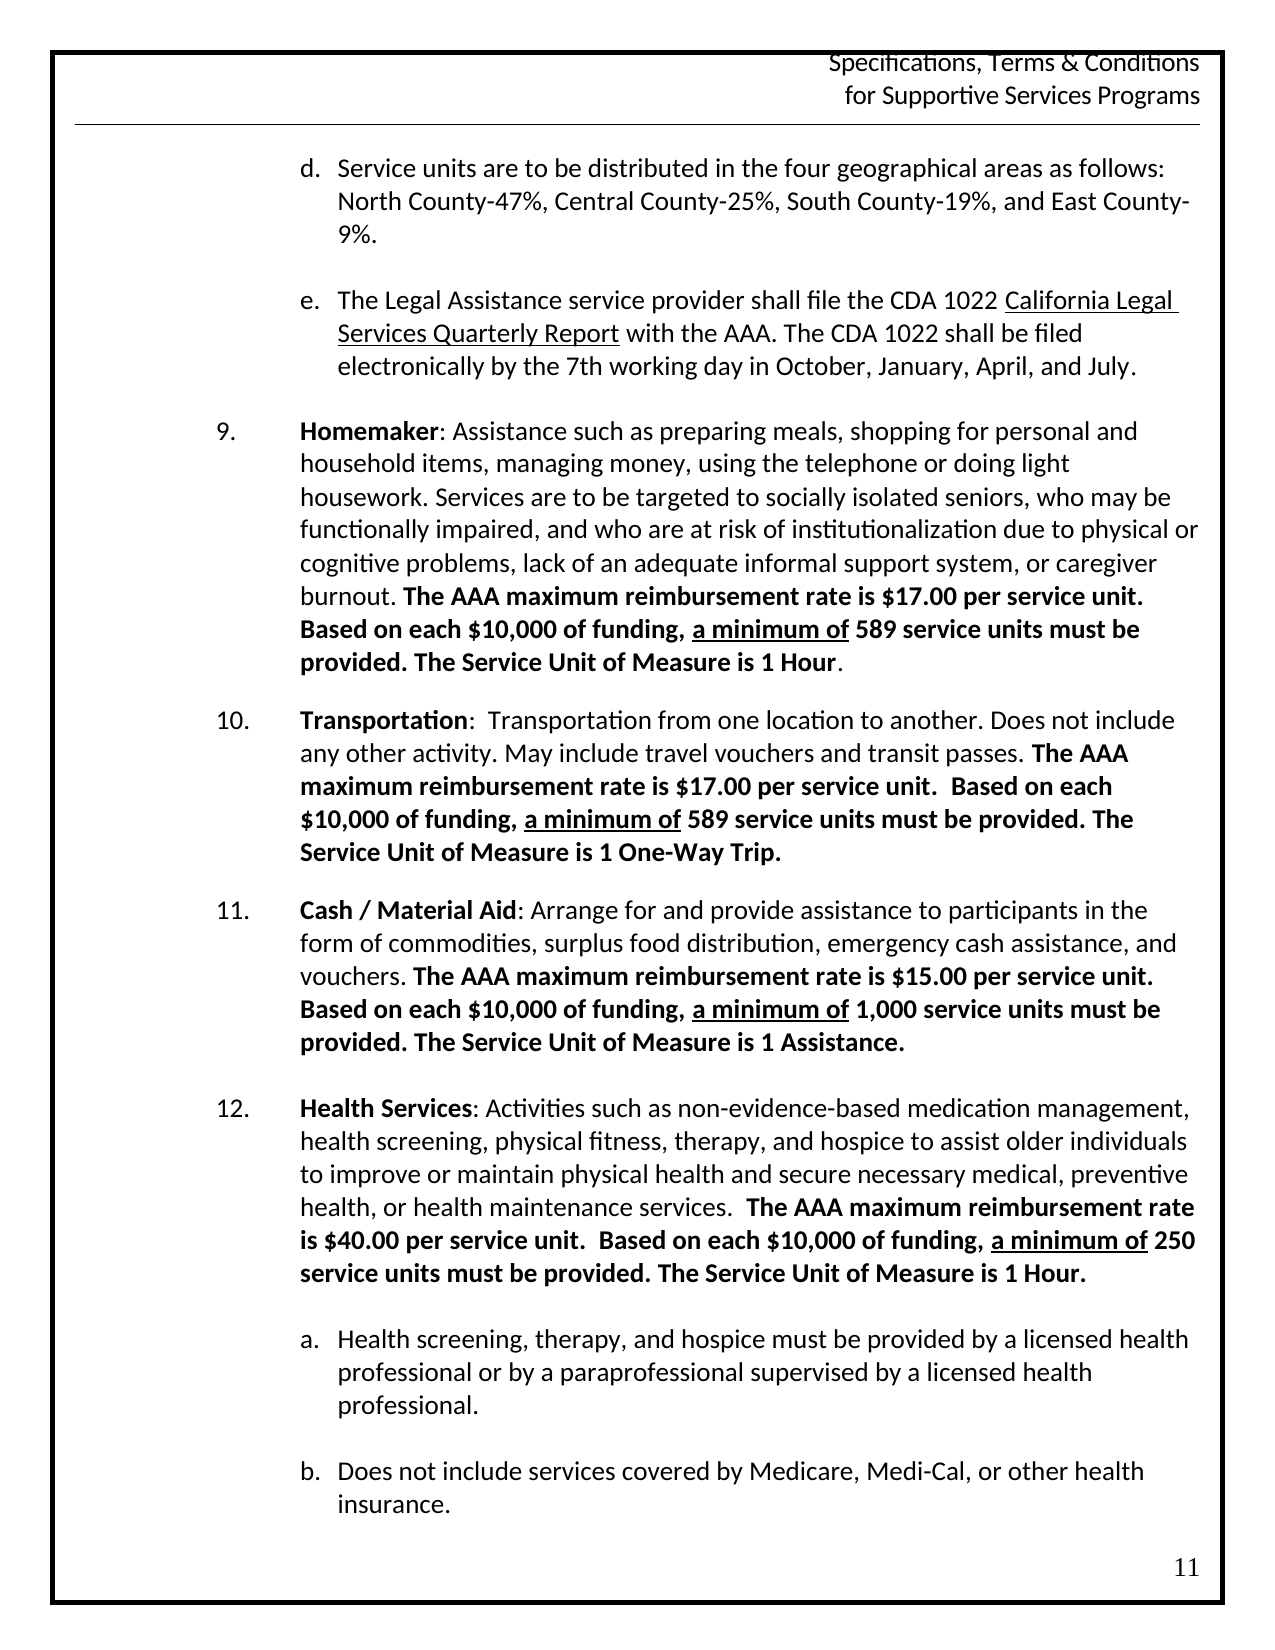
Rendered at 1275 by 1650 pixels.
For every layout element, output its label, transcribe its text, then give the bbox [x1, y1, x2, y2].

list Homemaker: Assistance such as preparing meals, shopping for personal and household items, managing money, using the telephone or doing light housework. Services are to be targeted to socially isolated seniors, who may be functionally impaired, and who are at risk of institutionalization due to physical or cognitive problems, lack of an adequate informal support system, or caregiver burnout. The AAA maximum reimbursement rate is $17.00 per service unit. Based on each $10,000 of funding, a minimum of 589 service units must be provided. The Service Unit of Measure is 1 Hour. [216, 414, 1200, 678]
list Health Services: Activities such as non-evidence-based medication management, health screening, physical fitness, therapy, and hospice to assist older individuals to improve or maintain physical health and secure necessary medical, preventive health, or health maintenance services. The AAA maximum reimbursement rate is $40.00 per service unit. Based on each $10,000 of funding, a minimum of 250 service units must be provided. The Service Unit of Measure is 1 Hour. [216, 1091, 1200, 1289]
list Cash / Material Aid: Arrange for and provide assistance to participants in the form of commodities, surplus food distribution, emergency cash assistance, and vouchers. The AAA maximum reimbursement rate is $15.00 per service unit. Based on each $10,000 of funding, a minimum of 1,000 service units must be provided. The Service Unit of Measure is 1 Assistance. [216, 893, 1200, 1058]
text a. Health screening, therapy, and hospice must be provided by a licensed health professional or by a paraprofessional supervised by a licensed health professional. [300, 1322, 1200, 1421]
list The Legal Assistance service provider shall file the CDA 1022 California Legal Services Quarterly Report with the AAA. The CDA 1022 shall be filed electronically by the 7th working day in October, January, April, and July. [300, 283, 1200, 382]
list Transportation: Transportation from one location to another. Does not include any other activity. May include travel vouchers and transit passes. The AAA maximum reimbursement rate is $17.00 per service unit. Based on each $10,000 of funding, a minimum of 589 service units must be provided. The Service Unit of Measure is 1 One-Way Trip. [216, 703, 1200, 868]
list Service units are to be distributed in the four geographical areas as follows: North County-47%, Central County-25%, South County-19%, and East County-9%. [300, 151, 1200, 250]
text b. Does not include services covered by Medicare, Medi-Cal, or other health insurance. [300, 1454, 1200, 1520]
